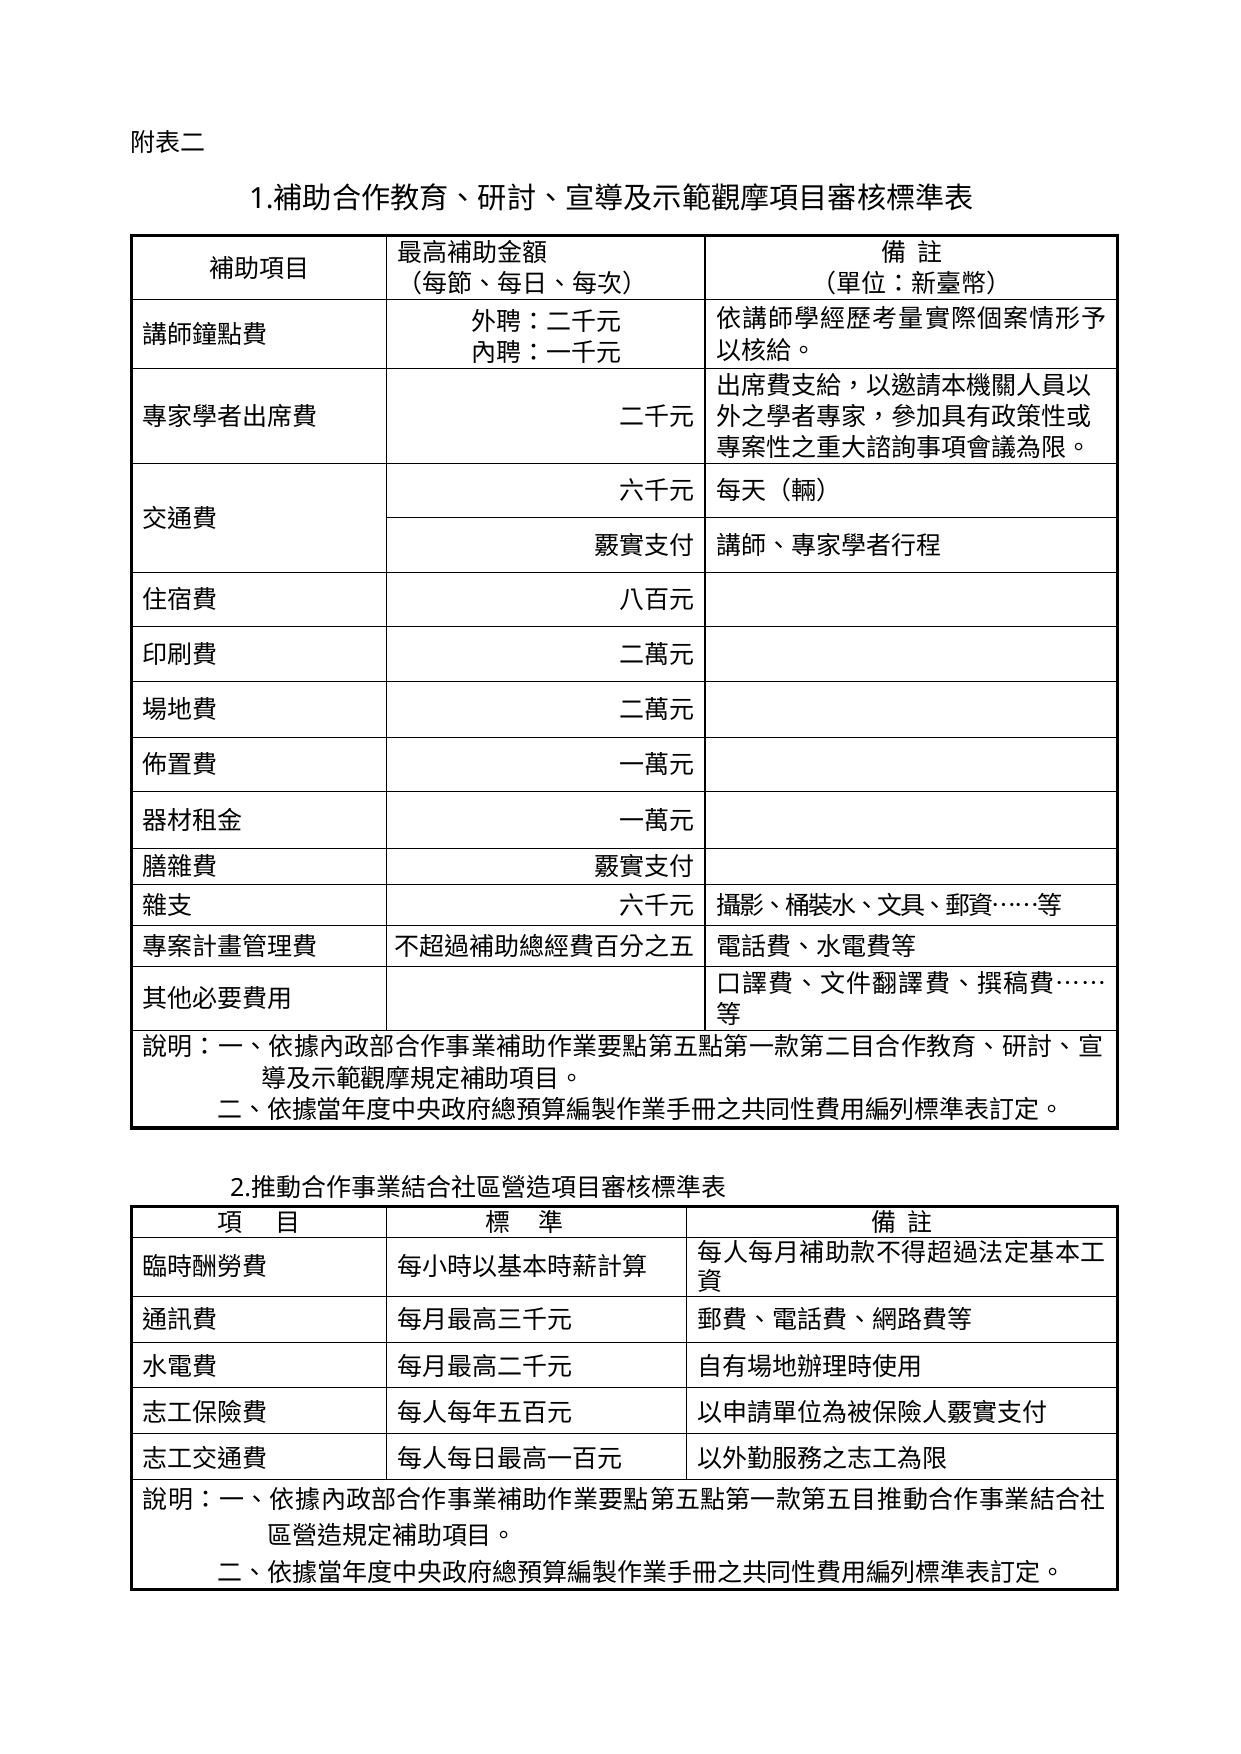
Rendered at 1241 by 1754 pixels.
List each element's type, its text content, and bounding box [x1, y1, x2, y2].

table_cell 以申請單位為被保險人覈實支付 [687, 1388, 1116, 1433]
table_cell 膳雜費 [133, 849, 386, 883]
table_header 備 註 （單位：新臺幣） [706, 237, 1116, 299]
table_cell 覈實支付 [387, 518, 704, 572]
table_cell 臨時酬勞費 [133, 1238, 386, 1296]
table_cell 水電費 [133, 1343, 386, 1387]
table_cell 以外勤服務之志工為限 [687, 1434, 1116, 1478]
table_cell [706, 627, 1116, 681]
table_cell [706, 682, 1116, 737]
table_cell 六千元 [387, 885, 704, 925]
table_cell 說明：一、依據內政部合作事業補助作業要點第五點第一款第二目合作教育、研討、宣導及示範觀摩規定補助項目。 二、依據當年度中央政府總預算編製作業手冊之共同性費用編列標準表訂定。 [133, 1031, 1116, 1126]
table_cell 佈置費 [133, 738, 386, 791]
table_cell 通訊費 [133, 1297, 386, 1342]
table_cell 二萬元 [387, 627, 704, 681]
table_cell 二千元 [387, 369, 704, 463]
table_cell 每月最高三千元 [387, 1297, 686, 1342]
table_cell 講師鐘點費 [133, 300, 386, 368]
table_header 補助項目 [133, 237, 386, 299]
table_cell 覈實支付 [387, 849, 704, 883]
table_cell 志工交通費 [133, 1434, 386, 1478]
table_cell 每天（輛） [706, 464, 1116, 517]
table_cell 八百元 [387, 573, 704, 626]
table_cell 每人每年五百元 [387, 1388, 686, 1433]
table_header 項 目 [133, 1208, 386, 1237]
table_cell 不超過補助總經費百分之五 [387, 926, 704, 966]
table_cell 攝影、桶裝水、文具、郵資……等 [706, 885, 1116, 925]
table_cell 郵費、電話費、網路費等 [687, 1297, 1116, 1342]
table_cell 依講師學經歷考量實際個案情形予以核給。 [706, 300, 1116, 368]
table_cell 志工保險費 [133, 1388, 386, 1433]
table_cell 交通費 [133, 464, 386, 572]
table_cell 外聘：二千元 內聘：一千元 [387, 300, 704, 368]
text 1.補助合作教育、研討、宣導及示範觀摩項目審核標準表 [130, 158, 1092, 233]
table_cell 說明：一、依據內政部合作事業補助作業要點第五點第一款第五目推動合作事業結合社區營造規定補助項目。 二、依據當年度中央政府總預算編製作業手冊之共同性費用編列標準表訂定。 [133, 1480, 1116, 1588]
table_cell 專案計畫管理費 [133, 926, 386, 966]
table_cell [387, 967, 704, 1030]
table_header 標 準 [387, 1208, 686, 1237]
table_cell [706, 573, 1116, 626]
table_cell 六千元 [387, 464, 704, 517]
table_cell 講師、專家學者行程 [706, 518, 1116, 572]
table_cell 一萬元 [387, 738, 704, 791]
table_cell 其他必要費用 [133, 967, 386, 1030]
table_cell 每小時以基本時薪計算 [387, 1238, 686, 1296]
table_cell [706, 738, 1116, 791]
table_cell 住宿費 [133, 573, 386, 626]
table_cell 自有場地辦理時使用 [687, 1343, 1116, 1387]
table_cell 電話費、水電費等 [706, 926, 1116, 966]
table_cell 器材租金 [133, 792, 386, 848]
table_cell [706, 792, 1116, 848]
table_header 備 註 [687, 1208, 1116, 1237]
table_cell 口譯費、文件翻譯費、撰稿費……等 [706, 967, 1116, 1030]
table_header 最高補助金額 （每節、每日、每次） [387, 237, 704, 299]
table_cell 出席費支給，以邀請本機關人員以外之學者專家，參加具有政策性或專案性之重大諮詢事項會議為限。 [706, 369, 1116, 463]
table_cell 場地費 [133, 682, 386, 737]
table_cell 印刷費 [133, 627, 386, 681]
table_cell 二萬元 [387, 682, 704, 737]
table_cell 雜支 [133, 885, 386, 925]
text 2.推動合作事業結合社區營造項目審核標準表 [130, 1167, 1092, 1204]
table_cell [706, 849, 1116, 883]
table_cell 一萬元 [387, 792, 704, 848]
text 附表二 [130, 122, 1092, 158]
table_cell 專家學者出席費 [133, 369, 386, 463]
table_cell 每月最高二千元 [387, 1343, 686, 1387]
table_cell 每人每月補助款不得超過法定基本工資 [687, 1238, 1116, 1296]
table_cell 每人每日最高一百元 [387, 1434, 686, 1478]
